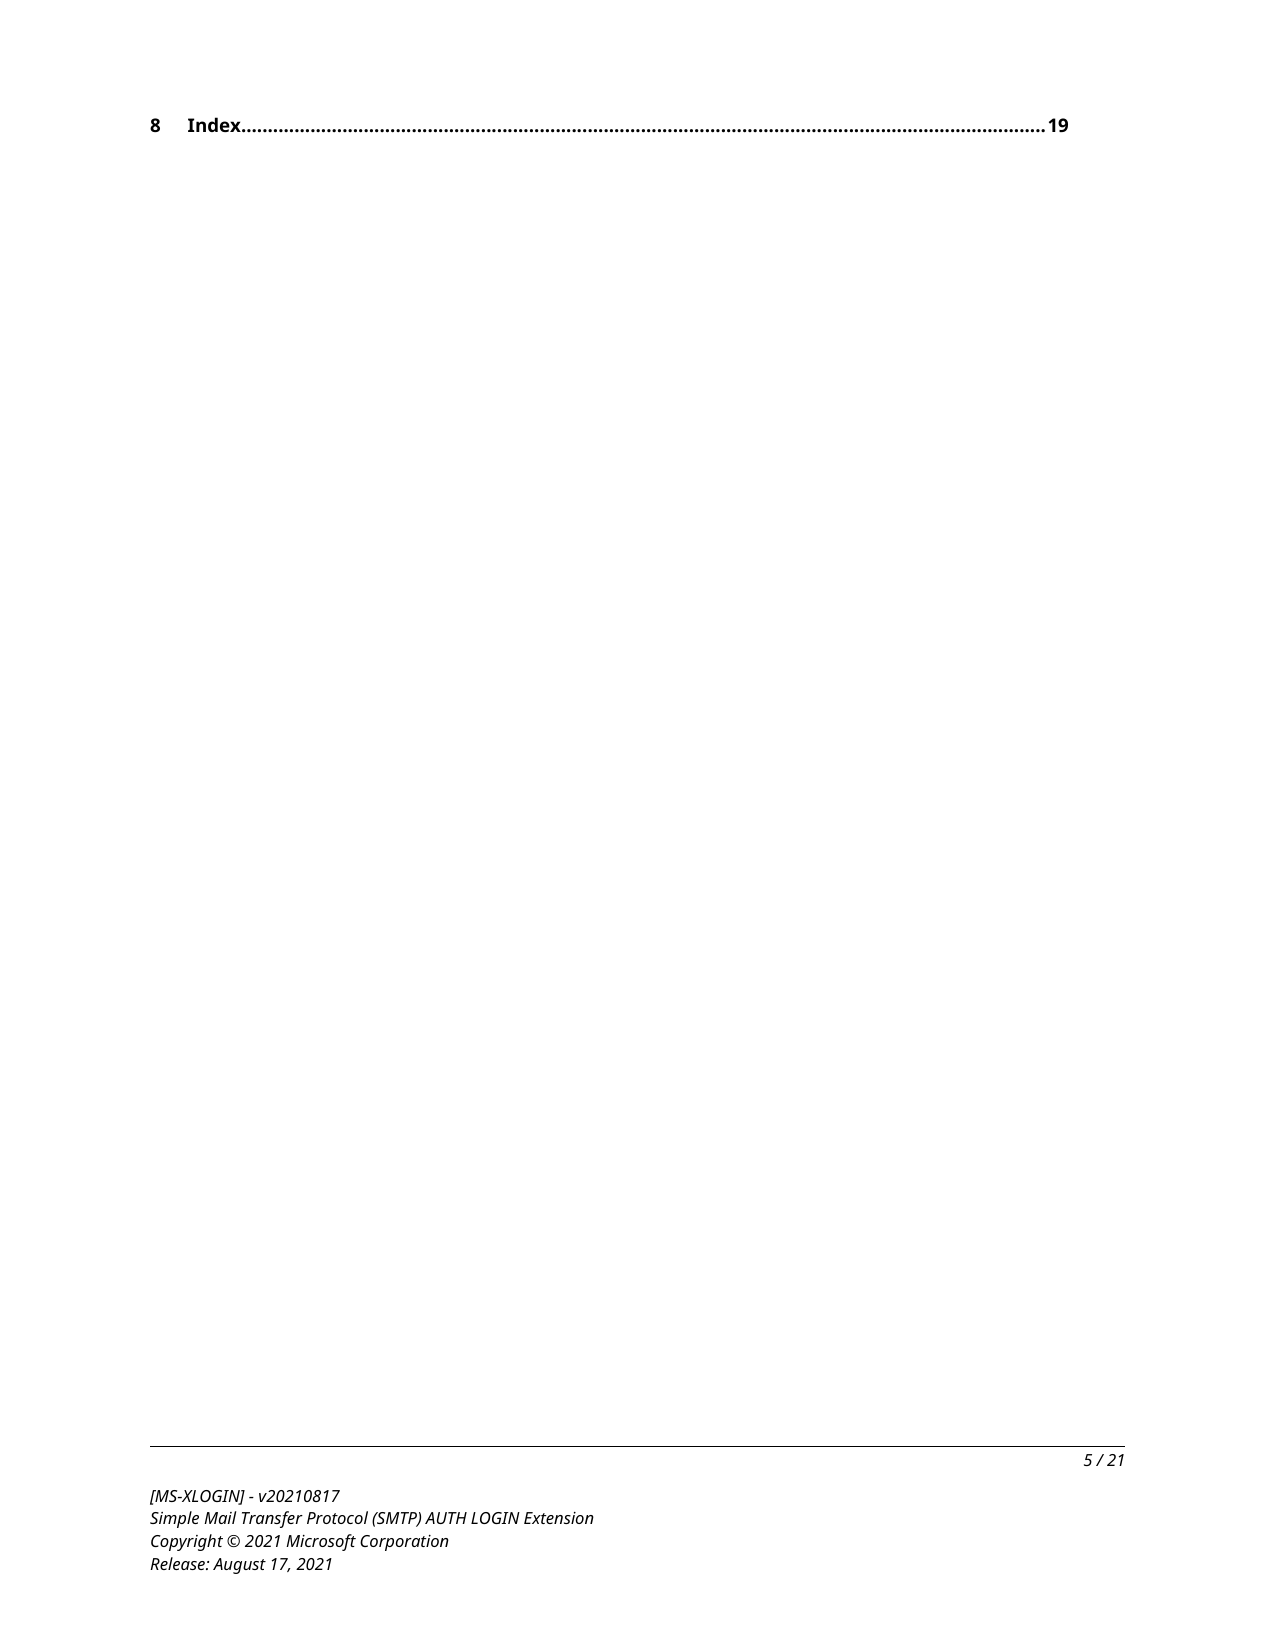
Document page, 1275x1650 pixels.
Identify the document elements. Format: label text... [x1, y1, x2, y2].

text 8 Index 19 [150, 112, 1078, 138]
